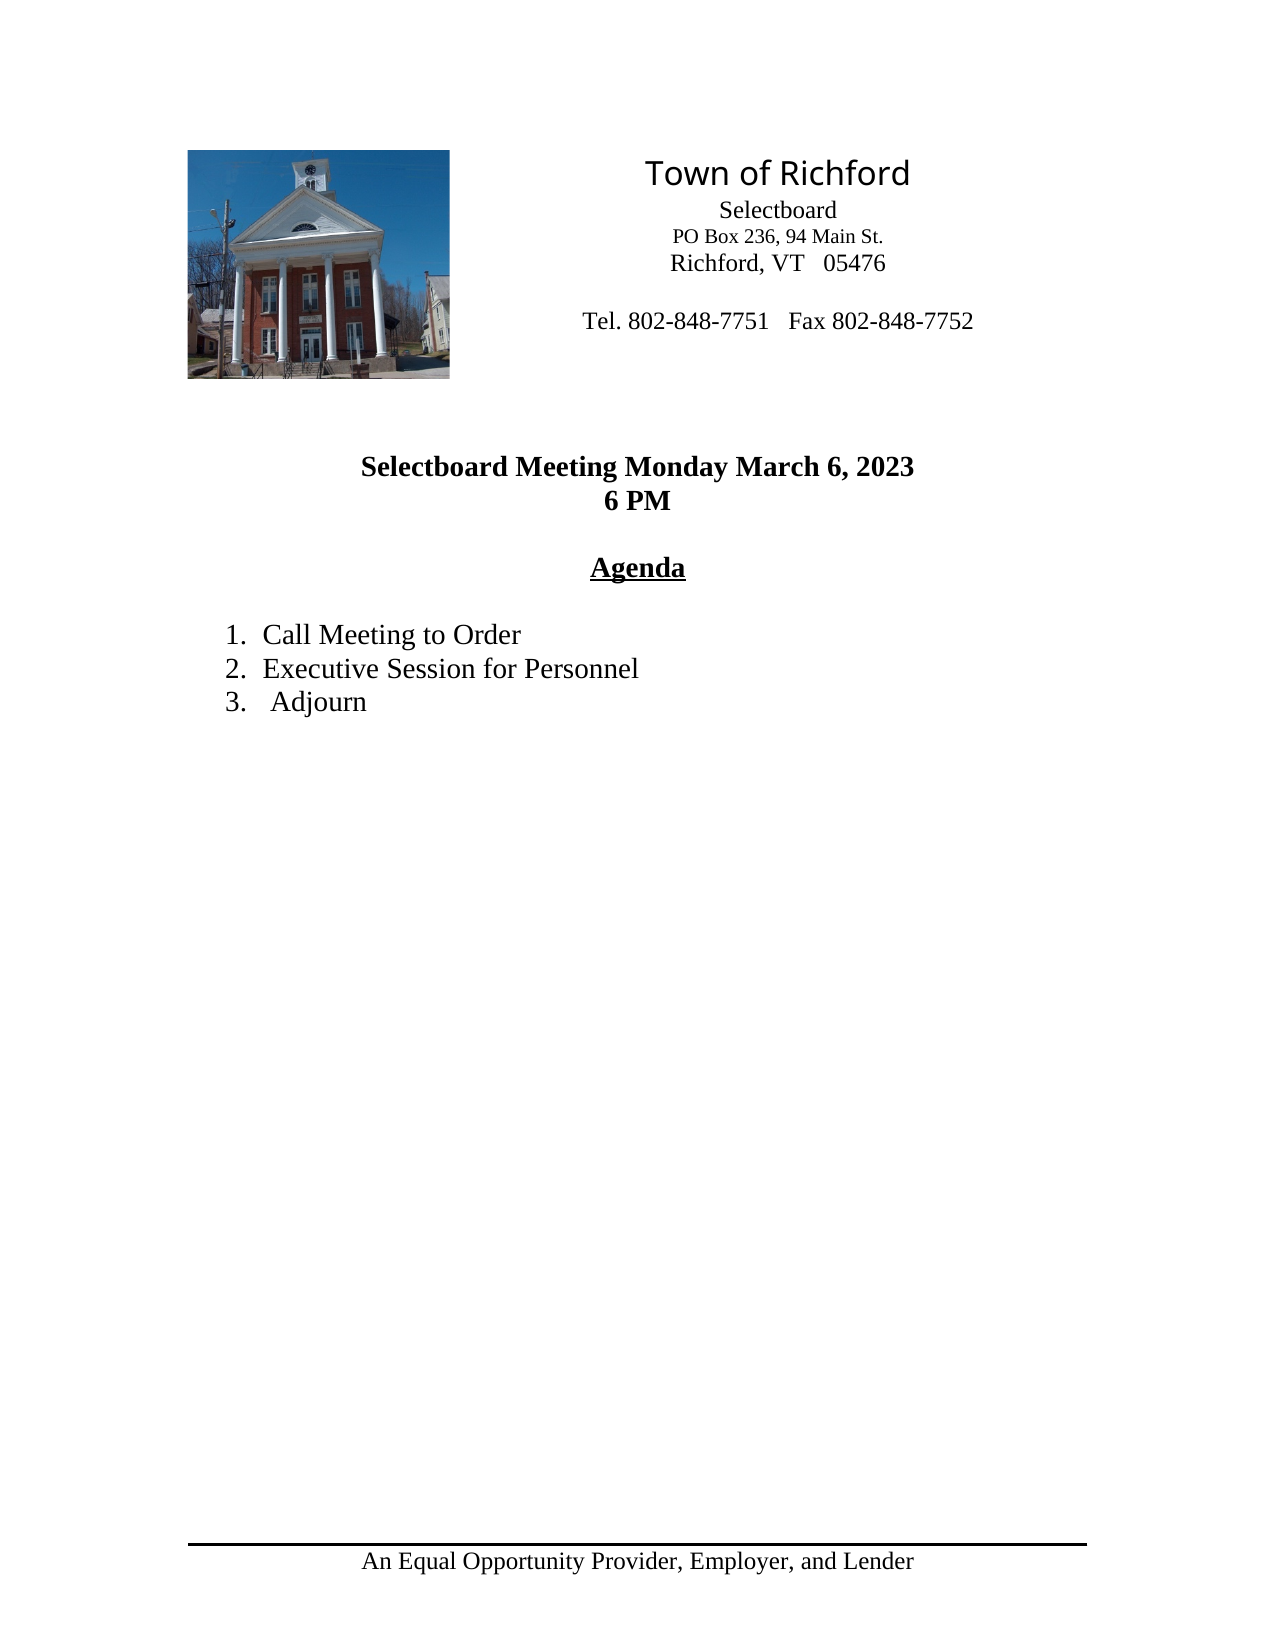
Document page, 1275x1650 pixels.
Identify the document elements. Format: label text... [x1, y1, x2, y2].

picture [187, 150, 450, 379]
list Call Meeting to Order [225, 617, 1087, 651]
text Richford, VT 05476 [450, 248, 1087, 277]
text Selectboard [450, 195, 1087, 224]
text Tel. 802-848-7751 Fax 802-848-7752 [450, 306, 1087, 334]
list Executive Session for Personnel [225, 651, 1087, 684]
text Selectboard Meeting Monday March 6, 2023 [187, 449, 1087, 483]
text Town of Richford [450, 150, 1087, 195]
text Agenda [187, 550, 1087, 584]
text PO Box 236, 94 Main St. [450, 224, 1087, 248]
text 6 PM [187, 483, 1087, 517]
list Adjourn [225, 684, 1087, 718]
